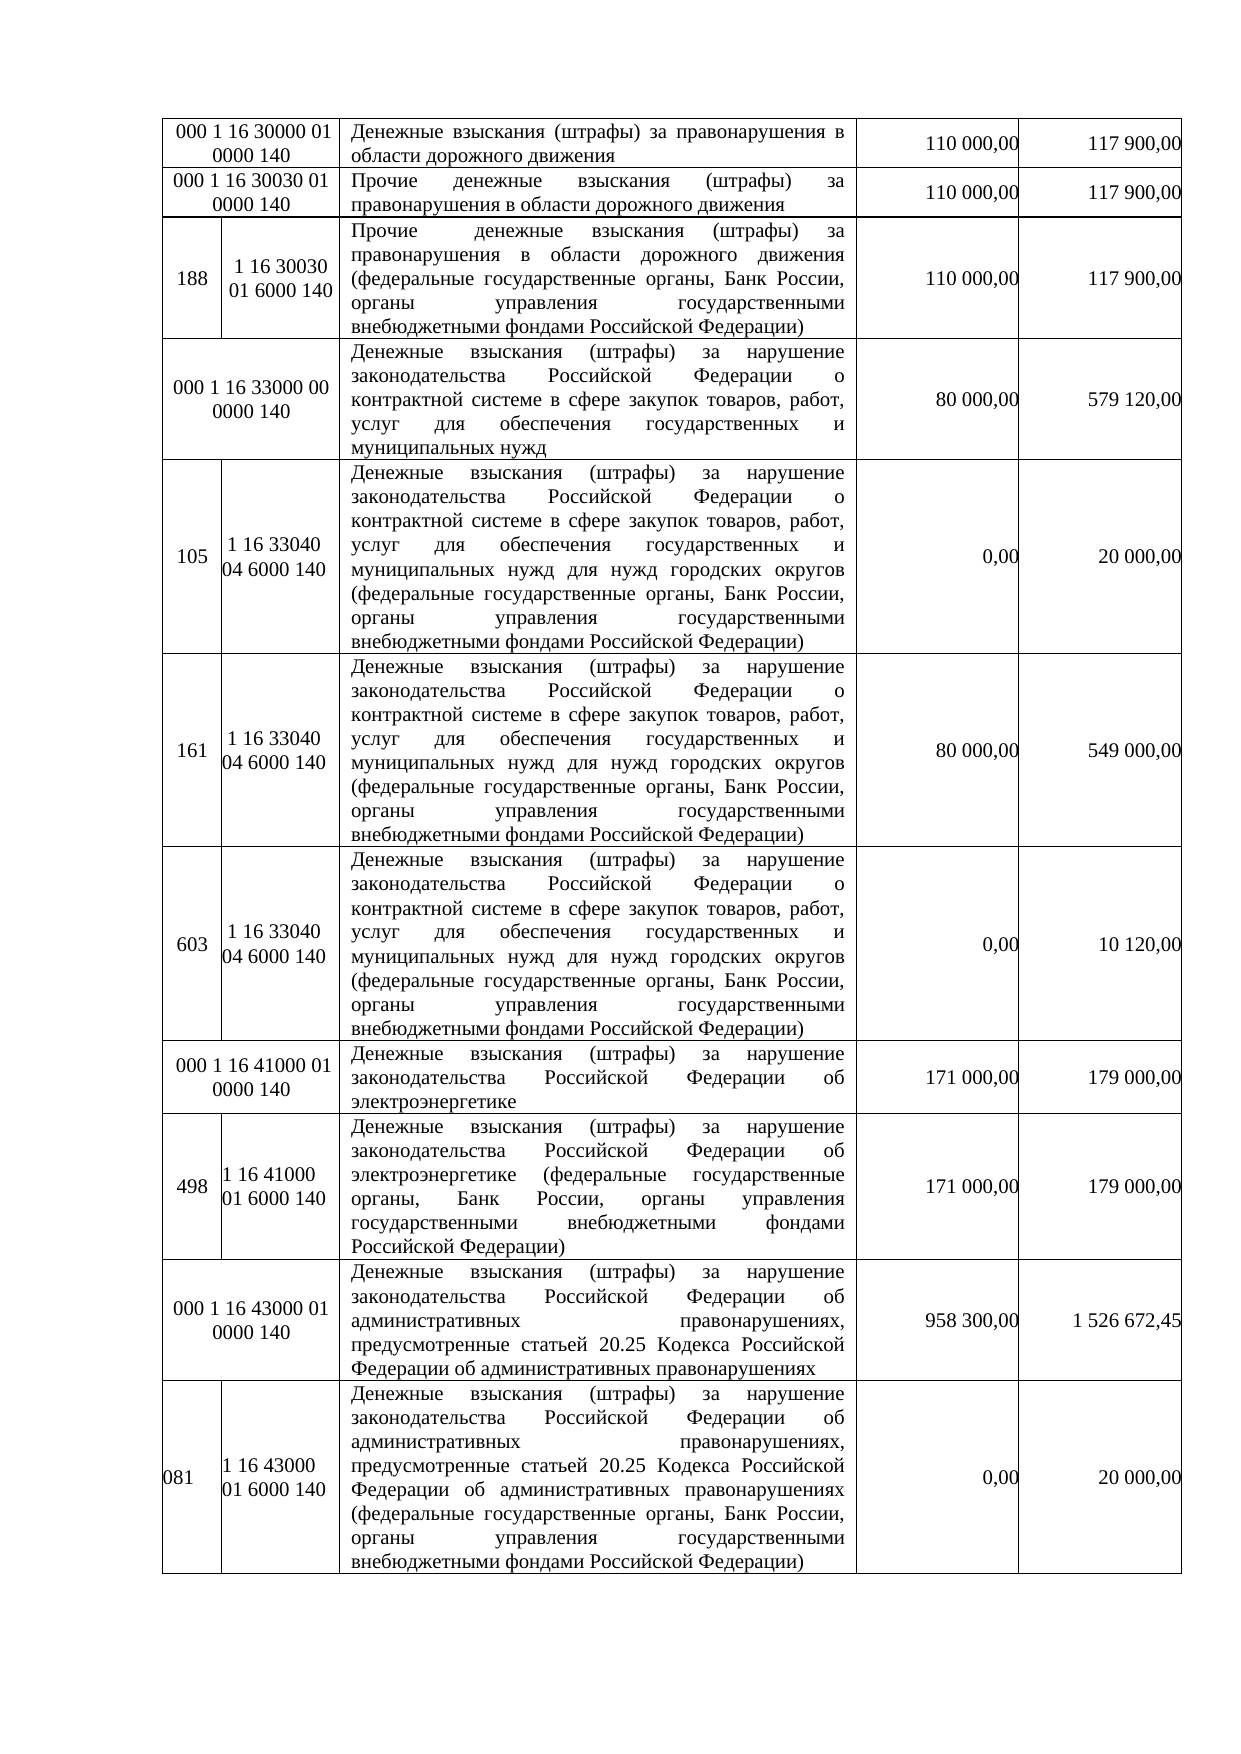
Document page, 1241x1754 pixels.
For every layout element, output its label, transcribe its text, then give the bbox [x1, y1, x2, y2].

table_cell 110 000,00 [857, 218, 1018, 338]
table_cell 80 000,00 [857, 654, 1018, 846]
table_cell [222, 1381, 339, 1573]
table_cell Денежные взыскания (штрафы) за нарушение законодательства Российской Федерации о контрактной системе в сфере закупок товаров, работ, услуг для обеспечения государственных и муниципальных нужд для нужд городских округов (федеральные государственные органы, Банк России, органы управления государственными внебюджетными фондами Российской Федерации) [340, 654, 856, 846]
table_cell 171 000,00 [857, 1041, 1018, 1113]
table_cell Денежные взыскания (штрафы) за нарушение законодательства Российской Федерации о контрактной системе в сфере закупок товаров, работ, услуг для обеспечения государственных и муниципальных нужд для нужд городских округов (федеральные государственные органы, Банк России, органы управления государственными внебюджетными фондами Российской Федерации) [340, 847, 856, 1040]
table_cell 000 1 16 43000 01 0000 140 [163, 1260, 339, 1380]
table_cell 1 16 30030 01 6000 140 [222, 218, 339, 338]
table_cell 110 000,00 [857, 119, 1018, 167]
table_cell 081 [163, 1381, 221, 1573]
table_cell 117 900,00 [1019, 218, 1181, 338]
table_cell 000 1 16 33000 00 0000 140 [163, 339, 339, 459]
table_cell Прочие денежные взыскания (штрафы) за правонарушения в области дорожного движения (федеральные государственные органы, Банк России, органы управления государственными внебюджетными фондами Российской Федерации) [340, 218, 856, 338]
table_cell 1 16 33040 04 6000 140 [222, 460, 339, 653]
table_cell 80 000,00 [857, 339, 1018, 459]
table_cell 188 [163, 218, 221, 338]
table_cell Прочие денежные взыскания (штрафы) за правонарушения в области дорожного движения [340, 168, 856, 216]
table_cell 0,00 [857, 847, 1018, 1040]
table_cell 000 1 16 41000 01 0000 140 [163, 1041, 339, 1113]
table_cell 20 000,00 [1019, 1381, 1181, 1573]
table_cell 0,00 [857, 460, 1018, 653]
table_cell 117 900,00 [1019, 168, 1181, 216]
table_cell 579 120,00 [1019, 339, 1181, 459]
table_cell 171 000,00 [857, 1114, 1018, 1258]
table_cell 498 [163, 1114, 221, 1258]
table_cell 000 1 16 30000 01 0000 140 [163, 119, 339, 167]
table_cell 110 000,00 [857, 168, 1018, 216]
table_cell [340, 1381, 856, 1573]
table_cell 1 16 41000 01 6000 140 [222, 1114, 339, 1258]
table_cell 958 300,00 [857, 1260, 1018, 1380]
table_cell 179 000,00 [1019, 1114, 1181, 1258]
table_cell Денежные взыскания (штрафы) за нарушение законодательства Российской Федерации о контрактной системе в сфере закупок товаров, работ, услуг для обеспечения государственных и муниципальных нужд [340, 339, 856, 459]
table_cell Денежные взыскания (штрафы) за нарушение законодательства Российской Федерации об административных правонарушениях, предусмотренные статьей 20.25 Кодекса Российской Федерации об административных правонарушениях [340, 1260, 856, 1380]
table_cell 179 000,00 [1019, 1041, 1181, 1113]
table_cell 20 000,00 [1019, 460, 1181, 653]
table_cell Денежные взыскания (штрафы) за нарушение законодательства Российской Федерации об электроэнергетике [340, 1041, 856, 1113]
table_cell Денежные взыскания (штрафы) за правонарушения в области дорожного движения [340, 119, 856, 167]
table_cell Денежные взыскания (штрафы) за нарушение законодательства Российской Федерации об электроэнергетике (федеральные государственные органы, Банк России, органы управления государственными внебюджетными фондами Российской Федерации) [340, 1114, 856, 1258]
table_cell 105 [163, 460, 221, 653]
table_cell 1 526 672,45 [1019, 1260, 1181, 1380]
table_cell 0,00 [857, 1381, 1018, 1573]
table_cell 10 120,00 [1019, 847, 1181, 1040]
table_cell 1 16 33040 04 6000 140 [222, 847, 339, 1040]
table_cell 161 [163, 654, 221, 846]
table_cell 117 900,00 [1019, 119, 1181, 167]
table_cell Денежные взыскания (штрафы) за нарушение законодательства Российской Федерации о контрактной системе в сфере закупок товаров, работ, услуг для обеспечения государственных и муниципальных нужд для нужд городских округов (федеральные государственные органы, Банк России, органы управления государственными внебюджетными фондами Российской Федерации) [340, 460, 856, 653]
table_cell 549 000,00 [1019, 654, 1181, 846]
table_cell 1 16 33040 04 6000 140 [222, 654, 339, 846]
table_cell 000 1 16 30030 01 0000 140 [163, 168, 339, 216]
table_cell 603 [163, 847, 221, 1040]
